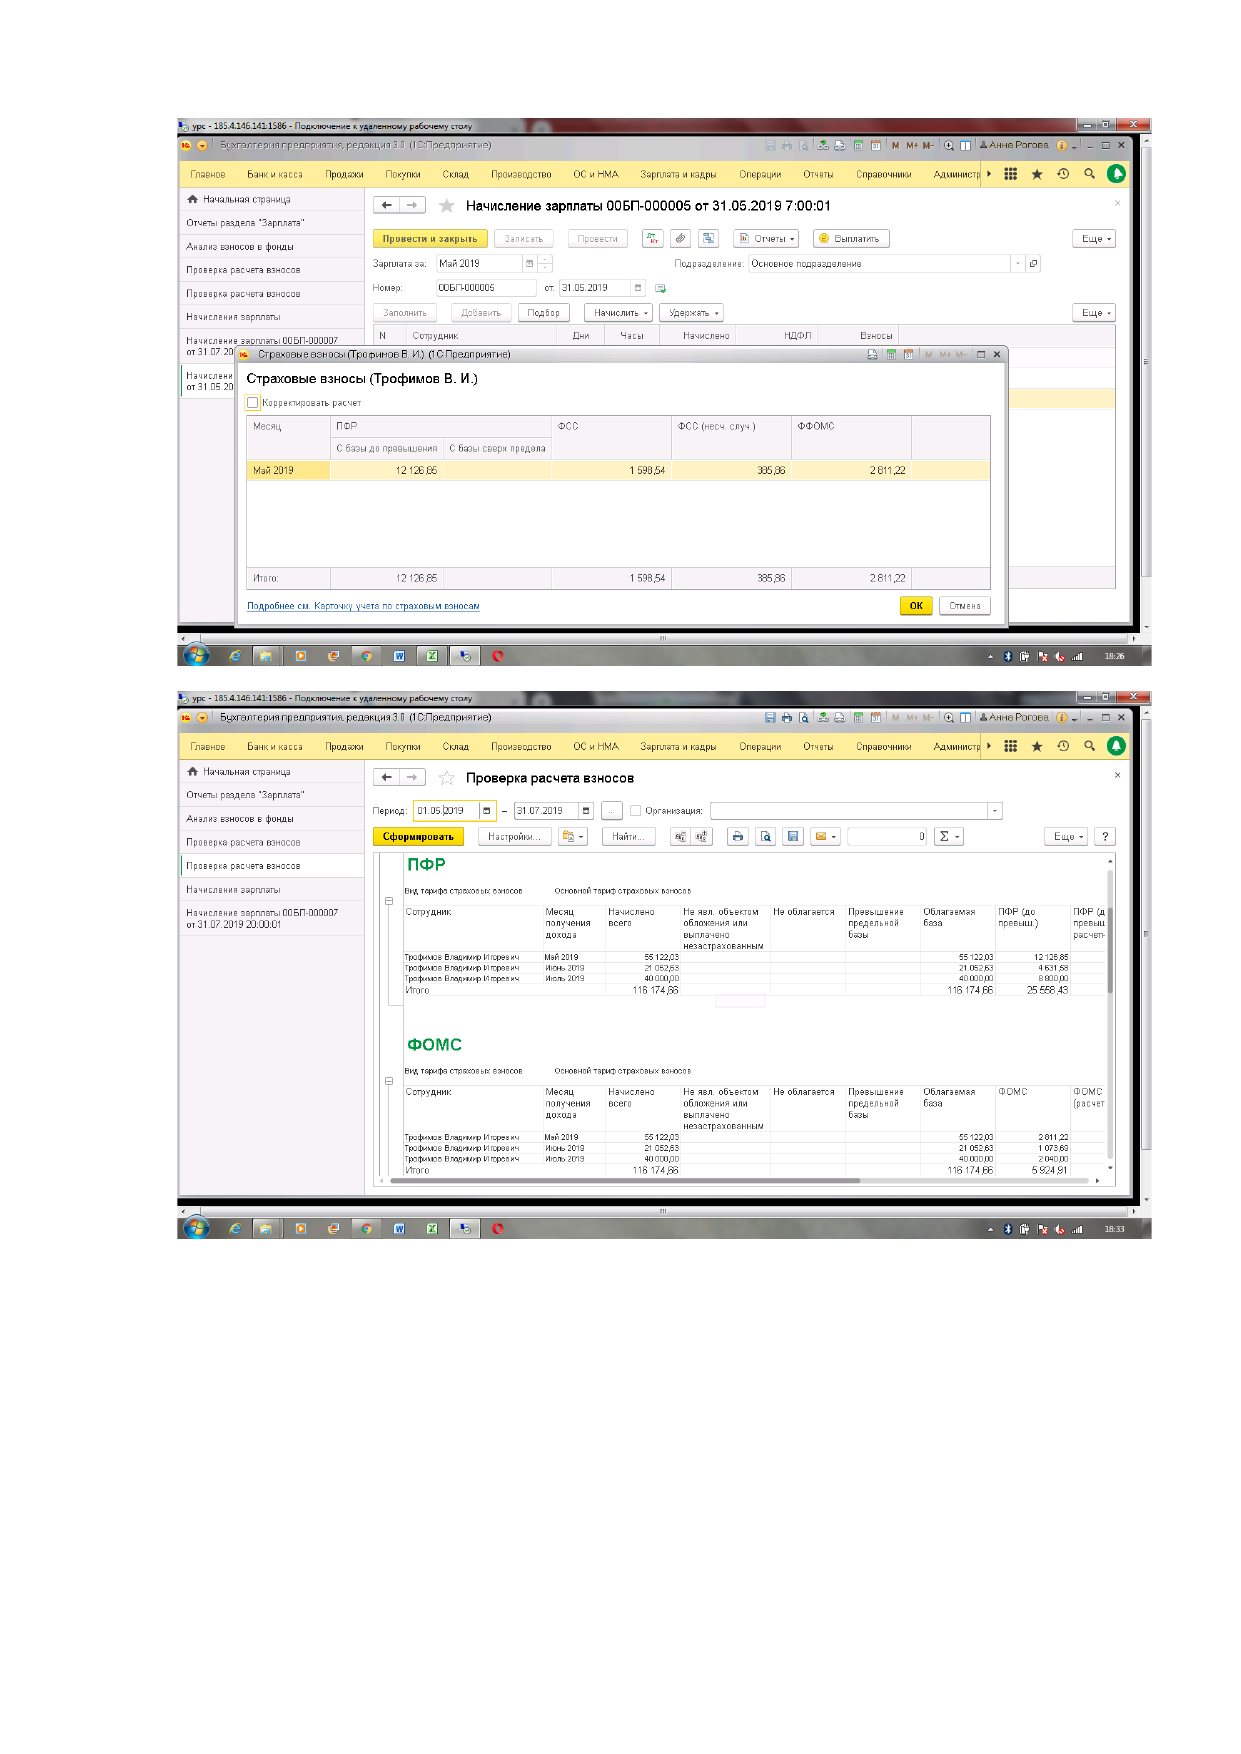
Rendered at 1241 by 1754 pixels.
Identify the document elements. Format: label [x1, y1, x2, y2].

picture [177, 118, 1152, 666]
picture [177, 691, 1152, 1239]
